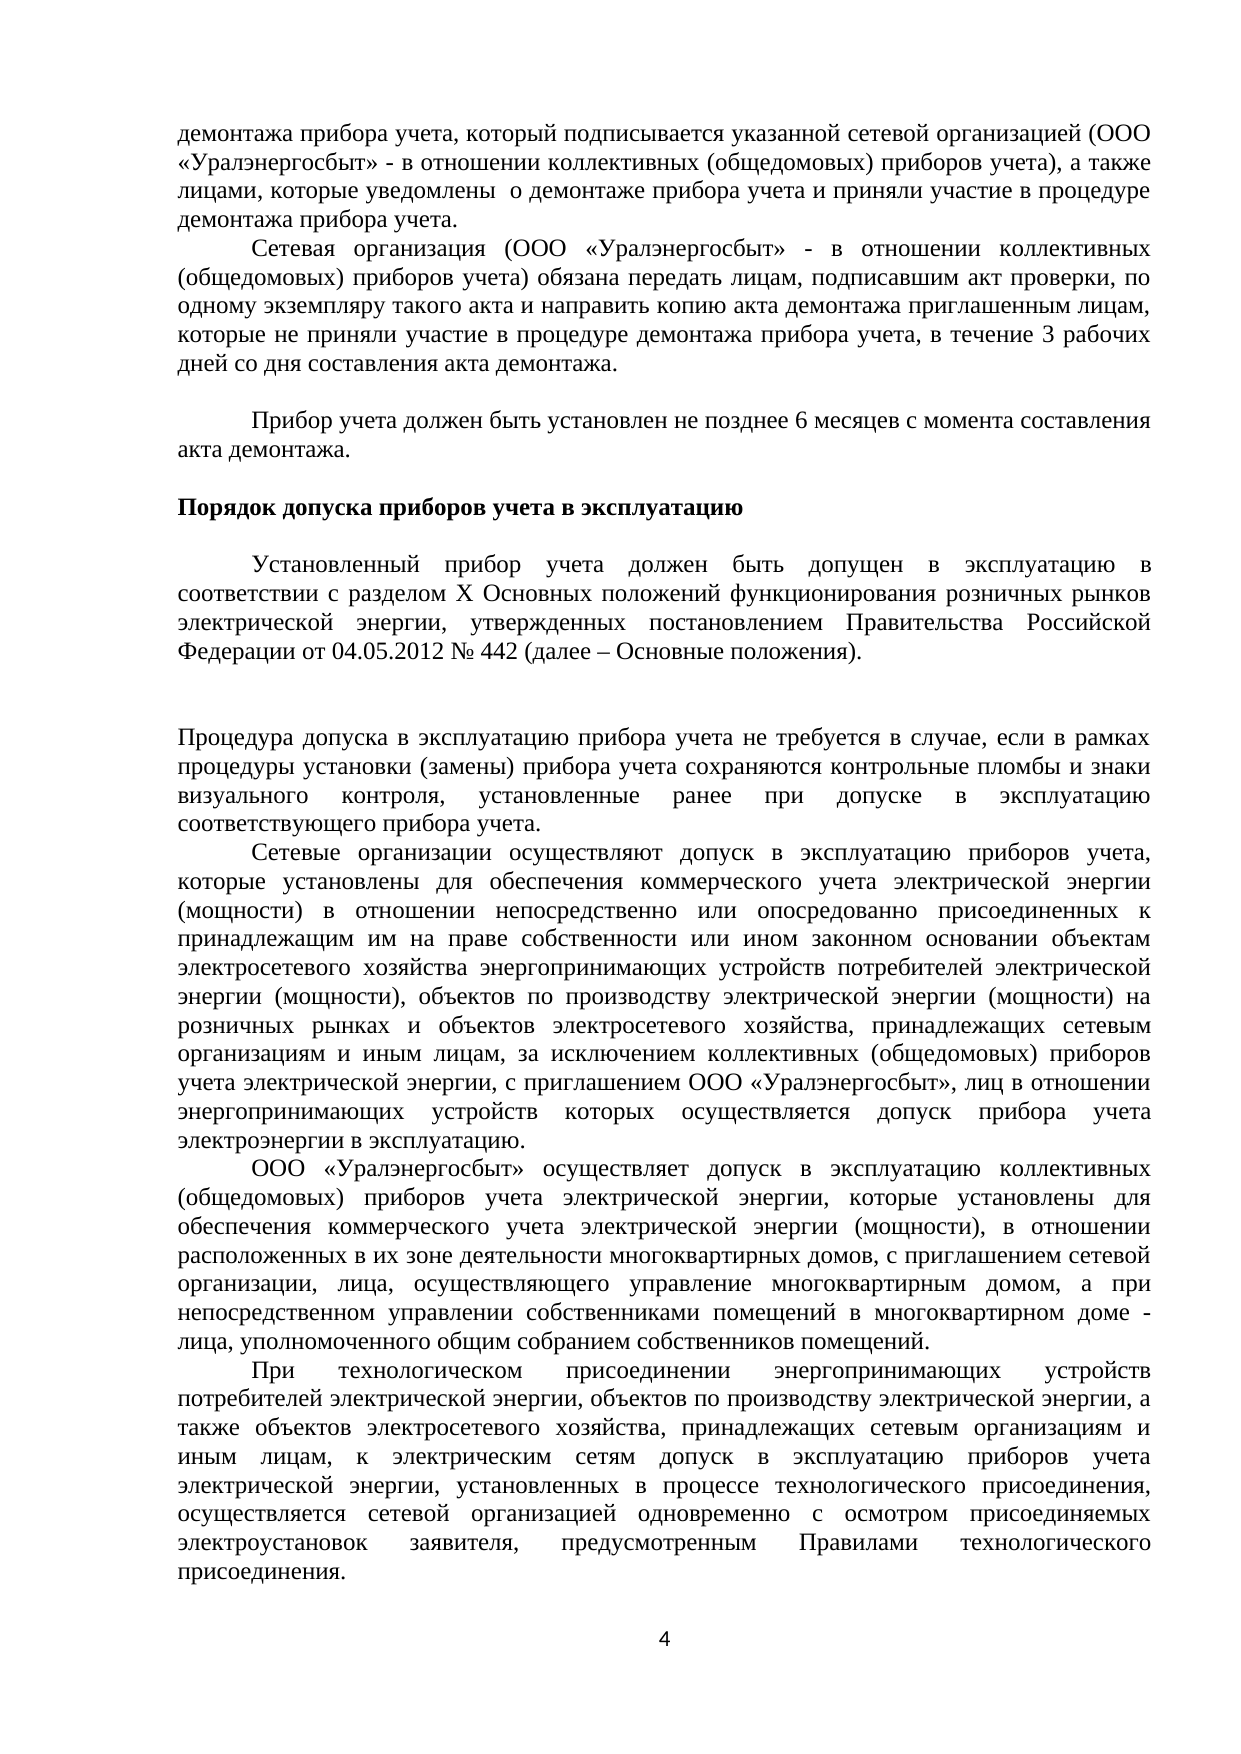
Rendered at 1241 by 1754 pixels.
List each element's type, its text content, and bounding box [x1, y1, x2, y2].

text Установленный прибор учета должен быть допущен в эксплуатацию в соответствии с разделом X Основных положений функционирования розничных рынков электрической энергии, утвержденных постановлением Правительства Российской Федерации от 04.05.2012 № 442 (далее – Основные положения). [177, 549, 1152, 664]
text При технологическом присоединении энергопринимающих устройств потребителей электрической энергии, объектов по производству электрической энергии, а также объектов электросетевого хозяйства, принадлежащих сетевым организациям и иным лицам, к электрическим сетям допуск в эксплуатацию приборов учета электрической энергии, установленных в процессе технологического присоединения, осуществляется сетевой организацией одновременно с осмотром присоединяемых электроустановок заявителя, предусмотренным Правилами технологического присоединения. [177, 1355, 1152, 1585]
text Сетевые организации осуществляют допуск в эксплуатацию приборов учета, которые установлены для обеспечения коммерческого учета электрической энергии (мощности) в отношении непосредственно или опосредованно присоединенных к принадлежащим им на праве собственности или ином законном основании объектам электросетевого хозяйства энергопринимающих устройств потребителей электрической энергии (мощности), объектов по производству электрической энергии (мощности) на розничных рынках и объектов электросетевого хозяйства, принадлежащих сетевым организациям и иным лицам, за исключением коллективных (общедомовых) приборов учета электрической энергии, с приглашением ООО «Уралэнергосбыт», лиц в отношении энергопринимающих устройств которых осуществляется допуск прибора учета электроэнергии в эксплуатацию. [177, 837, 1152, 1153]
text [177, 118, 1152, 233]
text Прибор учета должен быть установлен не позднее 6 месяцев с момента составления акта демонтажа. [177, 405, 1152, 462]
text Порядок допуска приборов учета в эксплуатацию [177, 492, 1152, 520]
text Процедура допуска в эксплуатацию прибора учета не требуется в случае, если в рамках процедуры установки (замены) прибора учета сохраняются контрольные пломбы и знаки визуального контроля, установленные ранее при допуске в эксплуатацию соответствующего прибора учета. [177, 722, 1152, 837]
text Сетевая организация (ООО «Уралэнергосбыт» - в отношении коллективных (общедомовых) приборов учета) обязана передать лицам, подписавшим акт проверки, по одному экземпляру такого акта и направить копию акта демонтажа приглашенным лицам, которые не приняли участие в процедуре демонтажа прибора учета, в течение 3 рабочих дней со дня составления акта демонтажа. [177, 233, 1152, 377]
text ООО «Уралэнергосбыт» осуществляет допуск в эксплуатацию коллективных (общедомовых) приборов учета электрической энергии, которые установлены для обеспечения коммерческого учета электрической энергии (мощности), в отношении расположенных в их зоне деятельности многоквартирных домов, с приглашением сетевой организации, лица, осуществляющего управление многоквартирным домом, а при непосредственном управлении собственниками помещений в многоквартирном доме - лица, уполномоченного общим собранием собственников помещений. [177, 1153, 1152, 1355]
